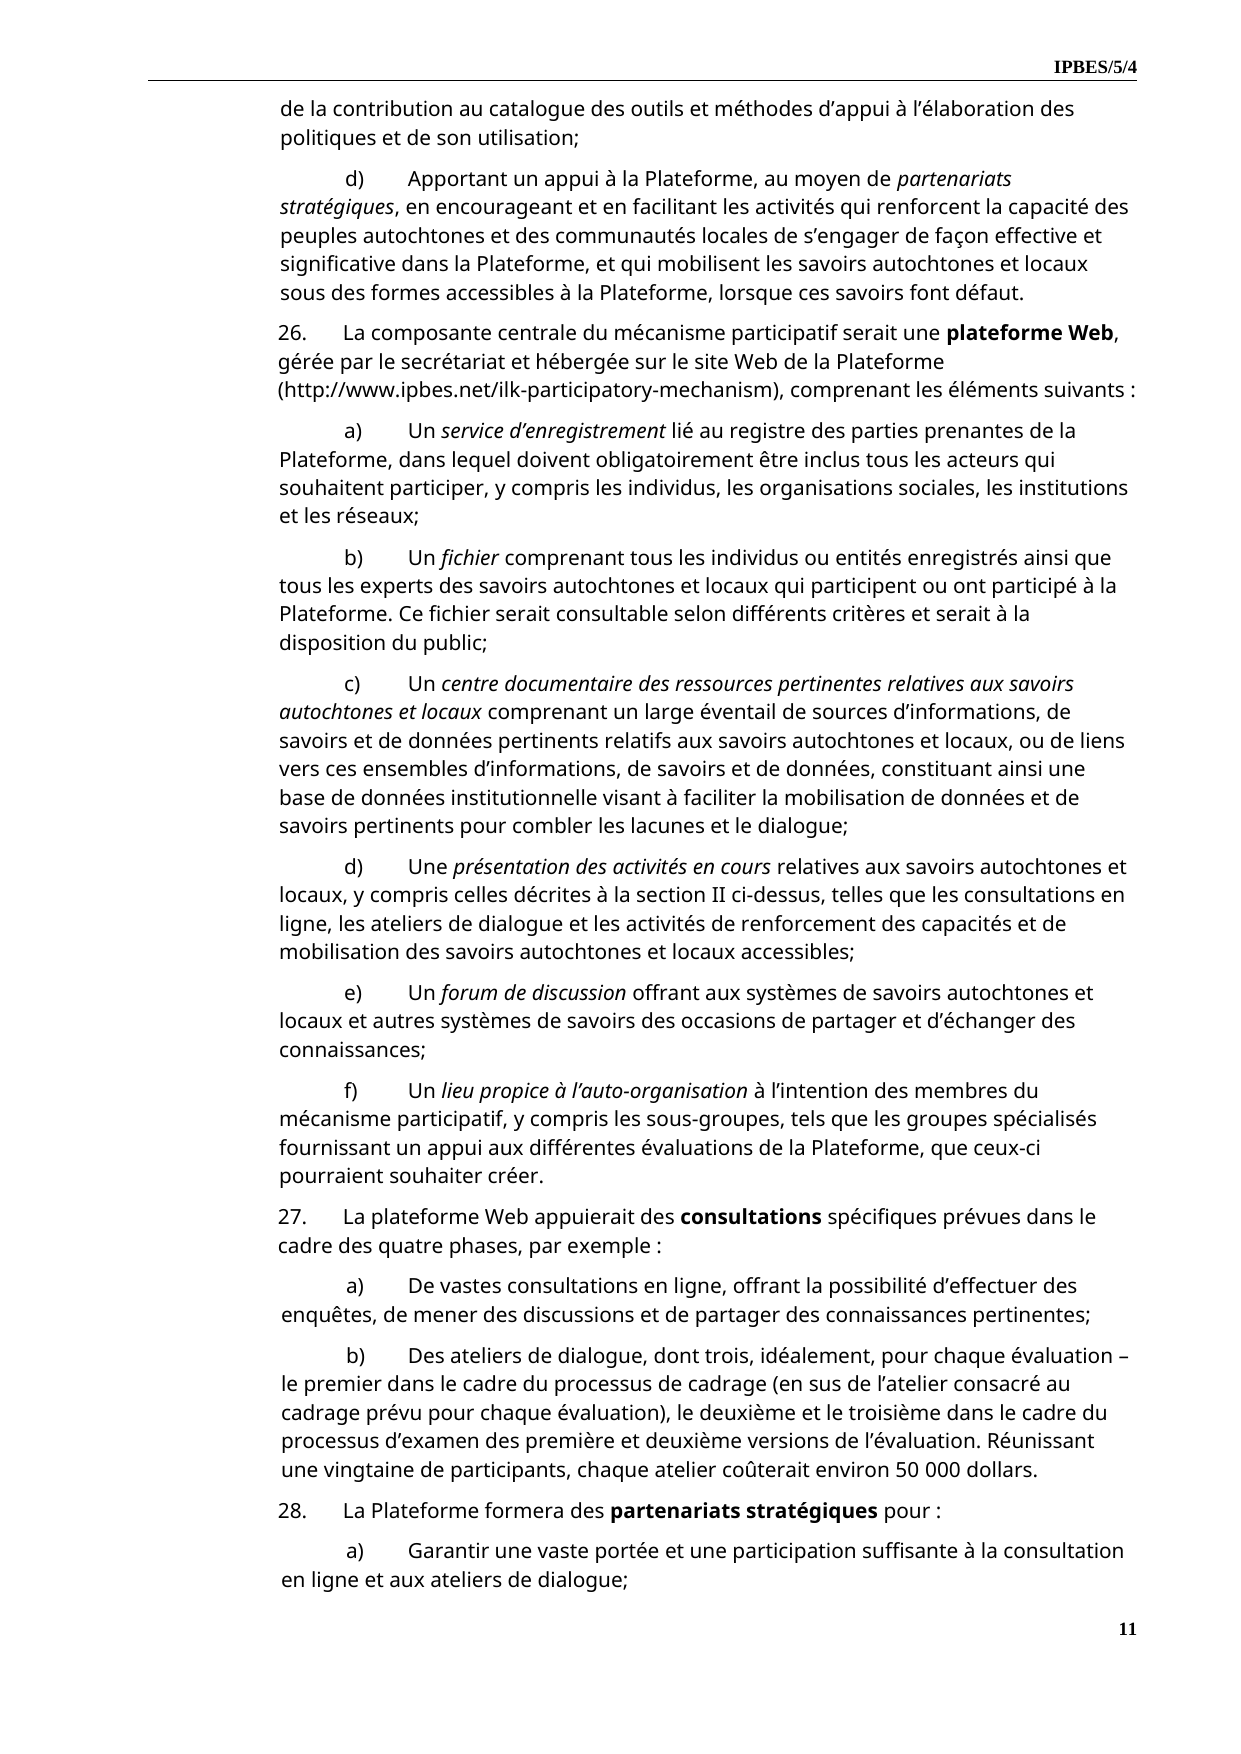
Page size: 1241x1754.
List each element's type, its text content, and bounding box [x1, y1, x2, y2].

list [280, 94, 1137, 151]
list Un lieu propice à l’auto-organisation à l’intention des membres du mécanisme participatif, y compris les sous-groupes, tels que les groupes spécialisés fournissant un appui aux différentes évaluations de la Plateforme, que ceux-ci pourraient souhaiter créer. [279, 1076, 1137, 1190]
list Des ateliers de dialogue, dont trois, idéalement, pour chaque évaluation – le premier dans le cadre du processus de cadrage (en sus de l’atelier consacré au cadrage prévu pour chaque évaluation), le deuxième et le troisième dans le cadre du processus d’examen des première et deuxième versions de l’évaluation. Réunissant une vingtaine de participants, chaque atelier coûterait environ 50 000 dollars. [281, 1341, 1137, 1483]
list Un centre documentaire des ressources pertinentes relatives aux savoirs autochtones et locaux comprenant un large éventail de sources d’informations, de savoirs et de données pertinents relatifs aux savoirs autochtones et locaux, ou de liens vers ces ensembles d’informations, de savoirs et de données, constituant ainsi une base de données institutionnelle visant à faciliter la mobilisation de données et de savoirs pertinents pour combler les lacunes et le dialogue; [279, 669, 1137, 839]
list Un forum de discussion offrant aux systèmes de savoirs autochtones et locaux et autres systèmes de savoirs des occasions de partager et d’échanger des connaissances; [279, 978, 1137, 1063]
list De vastes consultations en ligne, offrant la possibilité d’effectuer des enquêtes, de mener des discussions et de partager des connaissances pertinentes; [281, 1272, 1137, 1328]
list Apportant un appui à la Plateforme, au moyen de partenariats stratégiques, en encourageant et en facilitant les activités qui renforcent la capacité des peuples autochtones et des communautés locales de s’engager de façon effective et significative dans la Plateforme, et qui mobilisent les savoirs autochtones et locaux sous des formes accessibles à la Plateforme, lorsque ces savoirs font défaut. [280, 164, 1137, 306]
list La Plateforme formera des partenariats stratégiques pour : [278, 1496, 1137, 1524]
list Garantir une vaste portée et une participation suffisante à la consultation en ligne et aux ateliers de dialogue; [281, 1537, 1137, 1593]
list La plateforme Web appuierait des consultations spécifiques prévues dans le cadre des quatre phases, par exemple : [278, 1202, 1137, 1259]
list Un service d’enregistrement lié au registre des parties prenantes de la Plateforme, dans lequel doivent obligatoirement être inclus tous les acteurs qui souhaitent participer, y compris les individus, les organisations sociales, les institutions et les réseaux; [279, 416, 1137, 530]
list La composante centrale du mécanisme participatif serait une plateforme Web, gérée par le secrétariat et hébergée sur le site Web de la Plateforme (http://www.ipbes.net/ilk-participatory-mechanism), comprenant les éléments suivants : [278, 318, 1137, 404]
list Un fichier comprenant tous les individus ou entités enregistrés ainsi que tous les experts des savoirs autochtones et locaux qui participent ou ont participé à la Plateforme. Ce fichier serait consultable selon différents critères et serait à la disposition du public; [279, 543, 1137, 656]
list Une présentation des activités en cours relatives aux savoirs autochtones et locaux, y compris celles décrites à la section II ci-dessus, telles que les consultations en ligne, les ateliers de dialogue et les activités de renforcement des capacités et de mobilisation des savoirs autochtones et locaux accessibles; [279, 852, 1137, 966]
